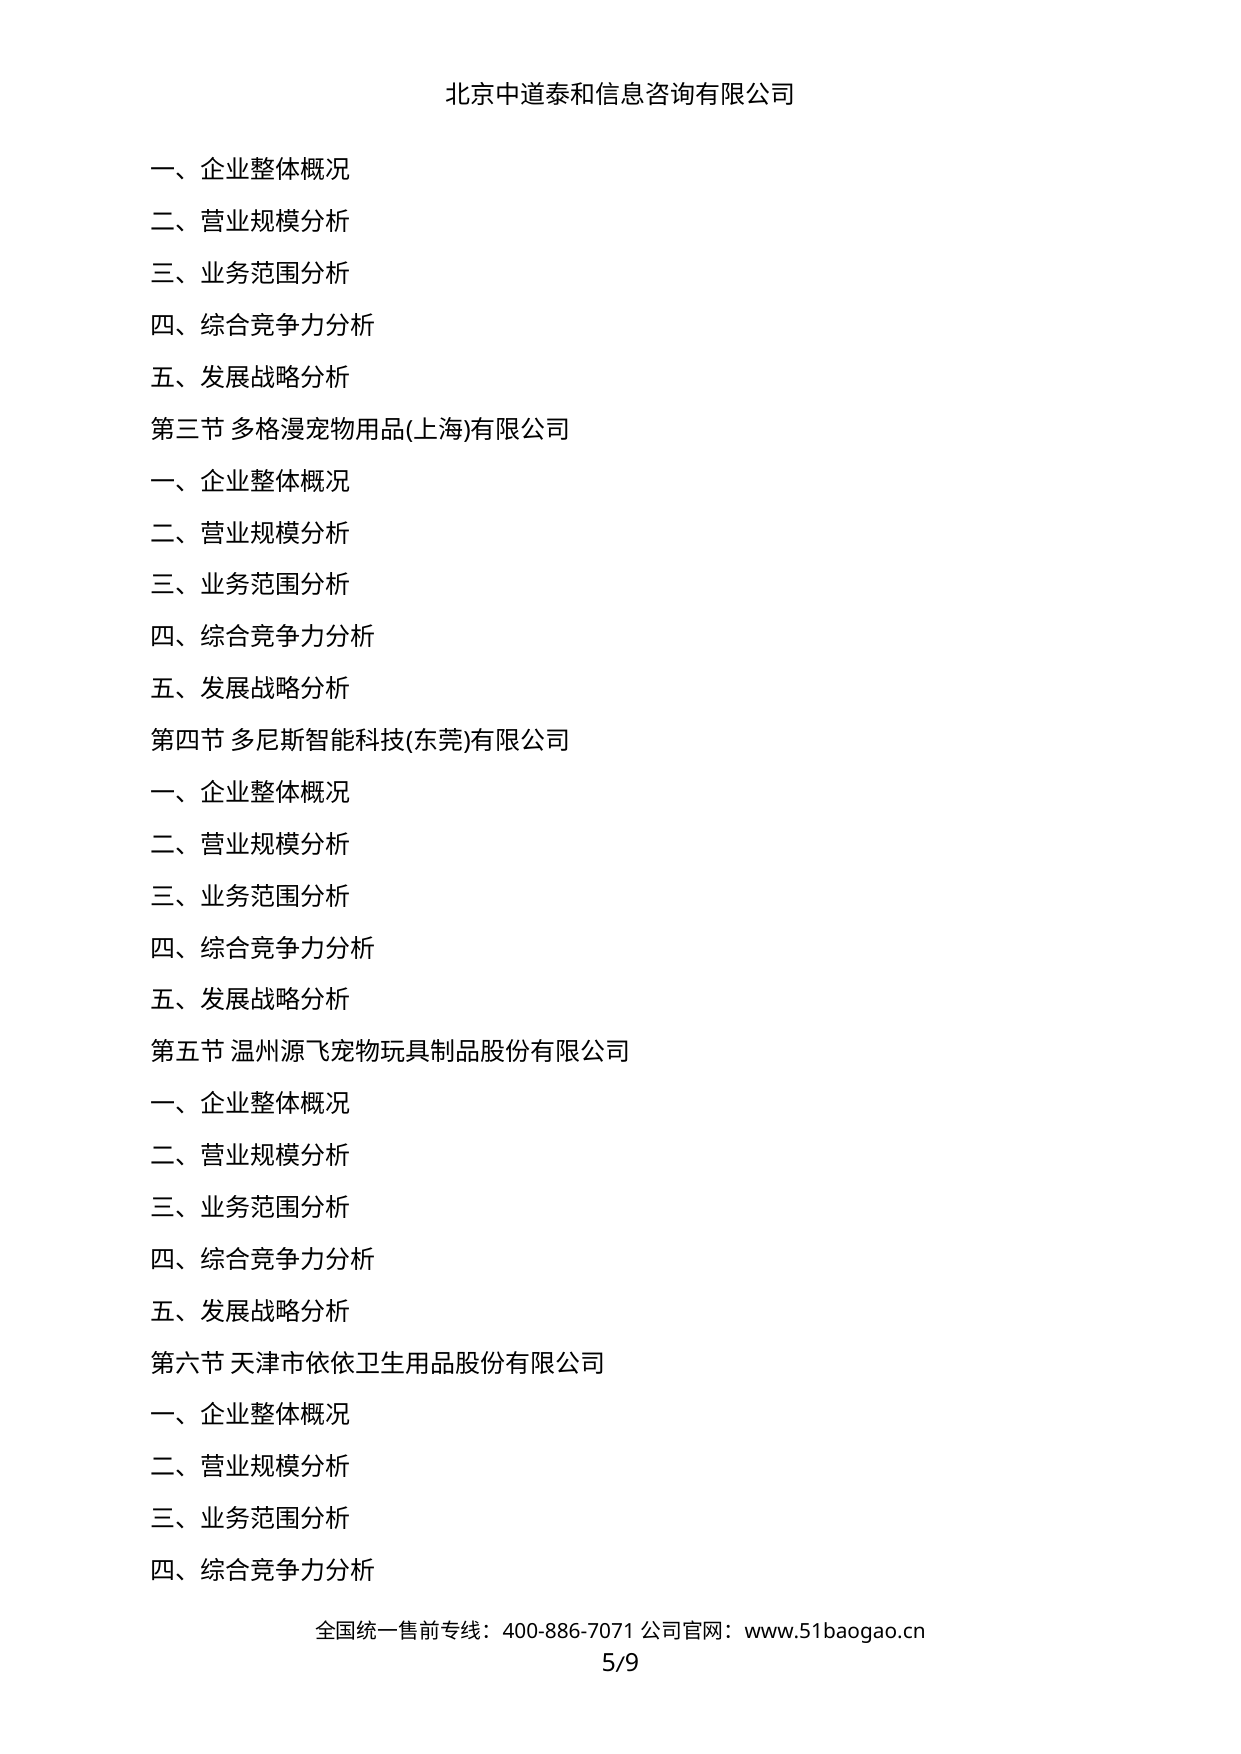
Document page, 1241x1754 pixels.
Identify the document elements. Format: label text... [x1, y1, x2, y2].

text 一、企业整体概况 [150, 461, 1090, 497]
text 三、业务范围分析 [150, 1499, 1090, 1535]
text 五、发展战略分析 [150, 669, 1090, 705]
text 四、综合竞争力分析 [150, 1239, 1090, 1276]
text 二、营业规模分析 [150, 1447, 1090, 1483]
text 一、企业整体概况 [150, 1084, 1090, 1120]
text 五、发展战略分析 [150, 1291, 1090, 1327]
text 五、发展战略分析 [150, 357, 1090, 394]
text 二、营业规模分析 [150, 513, 1090, 549]
text 第六节 天津市依依卫生用品股份有限公司 [150, 1343, 1090, 1379]
text 一、企业整体概况 [150, 150, 1090, 186]
text 一、企业整体概况 [150, 772, 1090, 809]
text 三、业务范围分析 [150, 254, 1090, 290]
text 二、营业规模分析 [150, 1136, 1090, 1172]
text 二、营业规模分析 [150, 202, 1090, 238]
text 三、业务范围分析 [150, 1187, 1090, 1224]
text 四、综合竞争力分析 [150, 306, 1090, 342]
text 第五节 温州源飞宠物玩具制品股份有限公司 [150, 1032, 1090, 1068]
text 四、综合竞争力分析 [150, 617, 1090, 653]
text 二、营业规模分析 [150, 824, 1090, 861]
text 三、业务范围分析 [150, 565, 1090, 601]
text 四、综合竞争力分析 [150, 928, 1090, 964]
text 一、企业整体概况 [150, 1395, 1090, 1431]
text 第三节 多格漫宠物用品(上海)有限公司 [150, 409, 1090, 446]
text 五、发展战略分析 [150, 980, 1090, 1016]
text 三、业务范围分析 [150, 876, 1090, 912]
text 四、综合竞争力分析 [150, 1551, 1090, 1587]
text 第四节 多尼斯智能科技(东莞)有限公司 [150, 721, 1090, 757]
